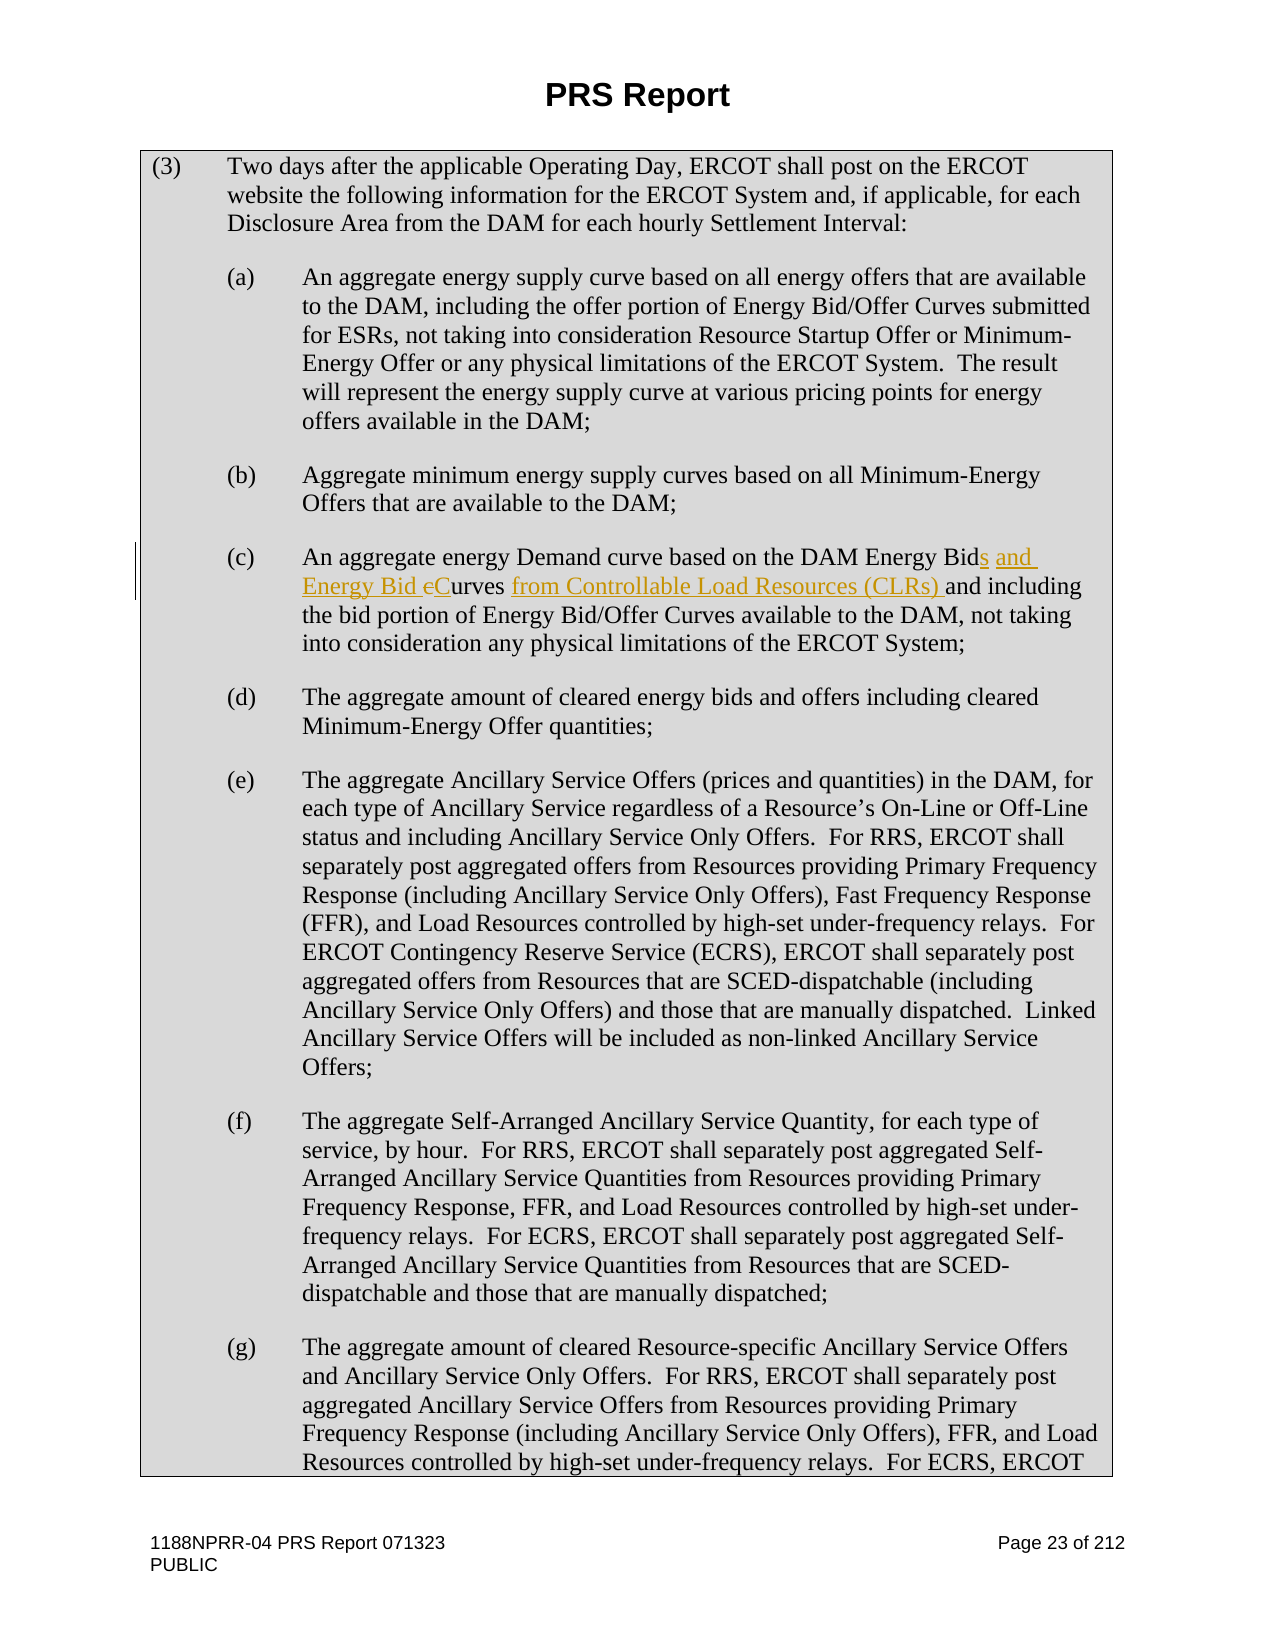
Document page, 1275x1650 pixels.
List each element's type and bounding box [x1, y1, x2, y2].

table_header [141, 151, 1112, 1476]
